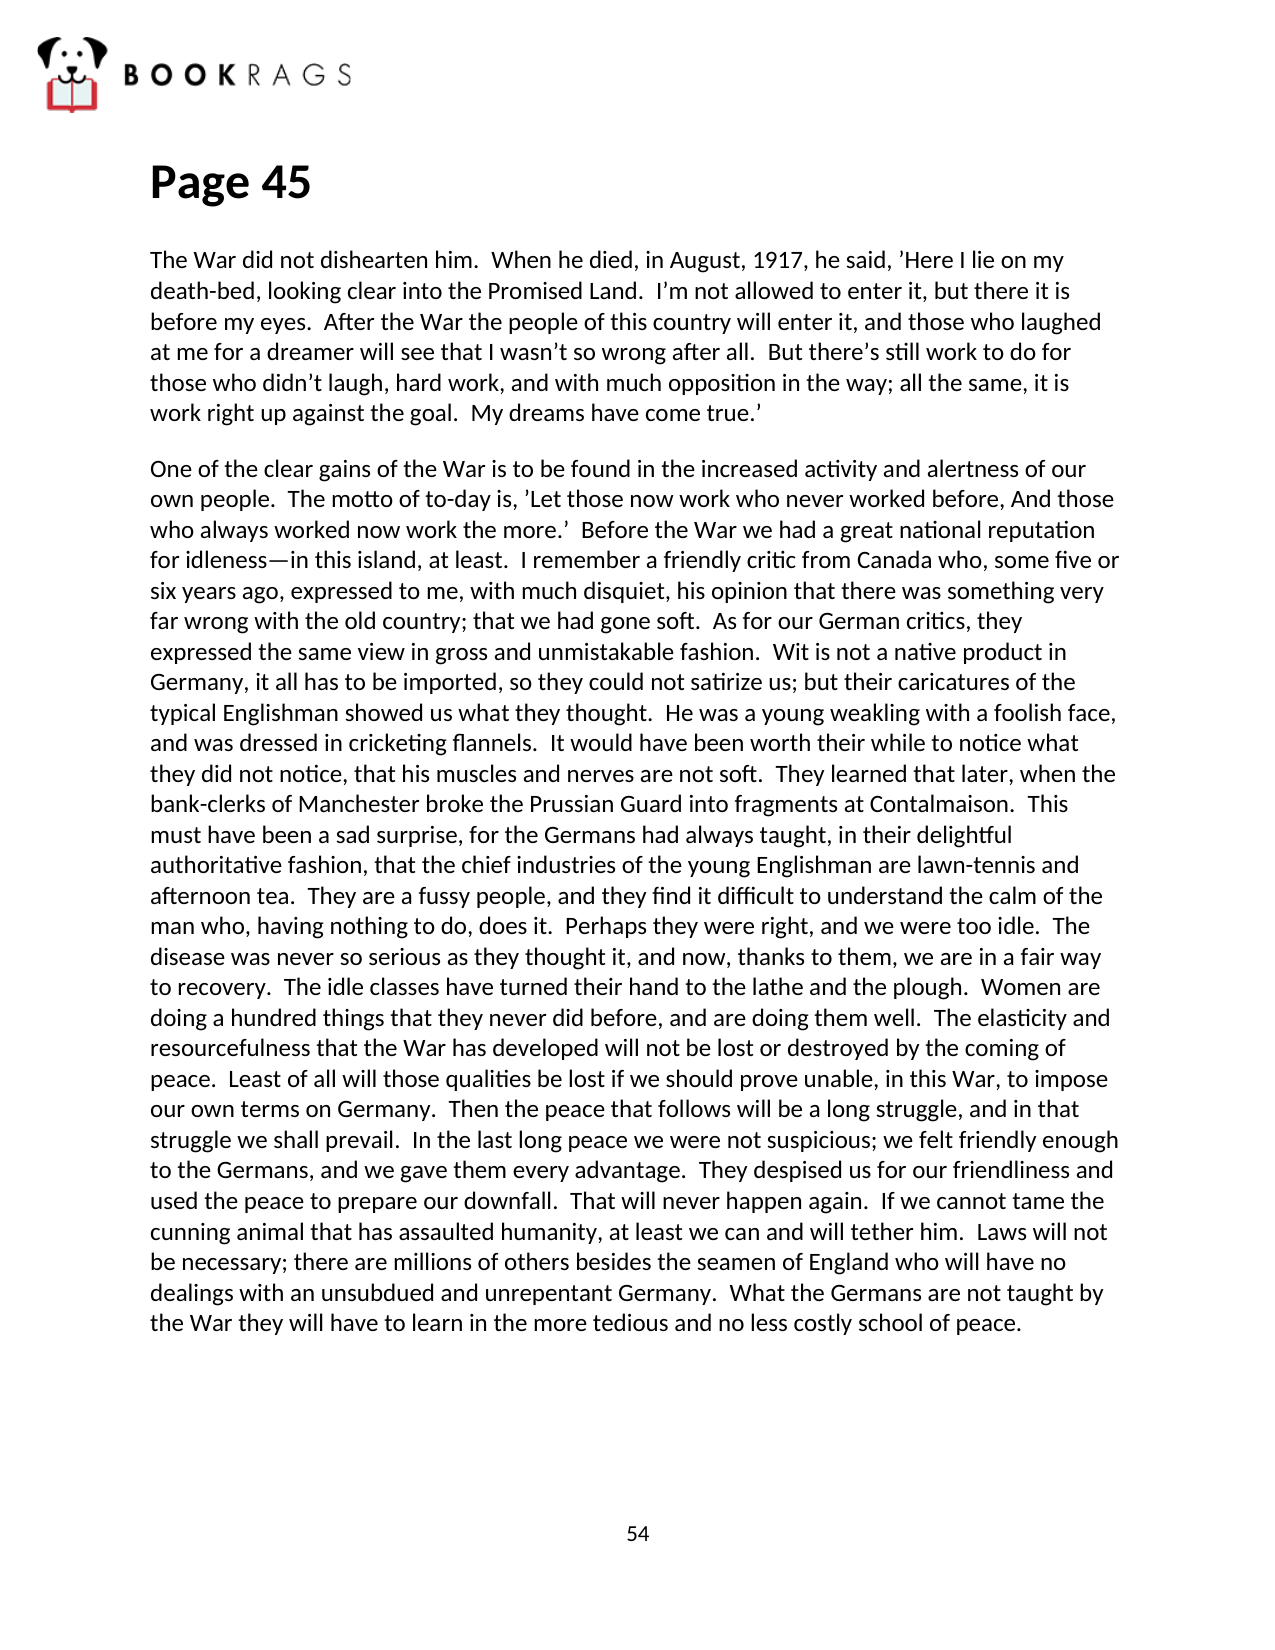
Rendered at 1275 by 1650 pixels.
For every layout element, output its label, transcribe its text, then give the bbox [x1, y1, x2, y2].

text The War did not dishearten him. When he died, in August, 1917, he said, ’Here I lie on my death-bed, looking clear into the Promised Land. I’m not allowed to enter it, but there it is before my eyes. After the War the people of this country will enter it, and those who laughed at me for a dreamer will see that I wasn’t so wrong after all. But there’s still work to do for those who didn’t laugh, hard work, and with much opposition in the way; all the same, it is work right up against the goal. My dreams have come true.’ [150, 244, 1125, 428]
text Page 45 [150, 150, 1125, 211]
text One of the clear gains of the War is to be found in the increased activity and alertness of our own people. The motto of to-day is, ’Let those now work who never worked before, And those who always worked now work the more.’ Before the War we had a great national reputation for idleness—­in this island, at least. I remember a friendly critic from Canada who, some five or six years ago, expressed to me, with much disquiet, his opinion that there was something very far wrong with the old country; that we had gone soft. As for our German critics, they expressed the same view in gross and unmistakable fashion. Wit is not a native product in Germany, it all has to be imported, so they could not satirize us; but their caricatures of the typical Englishman showed us what they thought. He was a young weakling with a foolish face, and was dressed in cricketing flannels. It would have been worth their while to notice what they did not notice, that his muscles and nerves are not soft. They learned that later, when the bank-clerks of Manchester broke the Prussian Guard into fragments at Contalmaison. This must have been a sad surprise, for the Germans had always taught, in their delightful authoritative fashion, that the chief industries of the young Englishman are lawn-tennis and afternoon tea. They are a fussy people, and they find it difficult to understand the calm of the man who, having nothing to do, does it. Perhaps they were right, and we were too idle. The disease was never so serious as they thought it, and now, thanks to them, we are in a fair way to recovery. The idle classes have turned their hand to the lathe and the plough. Women are doing a hundred things that they never did before, and are doing them well. The elasticity and resourcefulness that the War has developed will not be lost or destroyed by the coming of peace. Least of all will those qualities be lost if we should prove unable, in this War, to impose our own terms on Germany. Then the peace that follows will be a long struggle, and in that struggle we shall prevail. In the last long peace we were not suspicious; we felt friendly enough to the Germans, and we gave them every advantage. They despised us for our friendliness and used the peace to prepare our downfall. That will never happen again. If we cannot tame the cunning animal that has assaulted humanity, at least we can and will tether him. Laws will not be necessary; there are millions of others besides the seamen of England who will have no dealings with an unsubdued and unrepentant Germany. What the Germans are not taught by the War they will have to learn in the more tedious and no less costly school of peace. [150, 453, 1125, 1338]
picture [37, 37, 351, 113]
